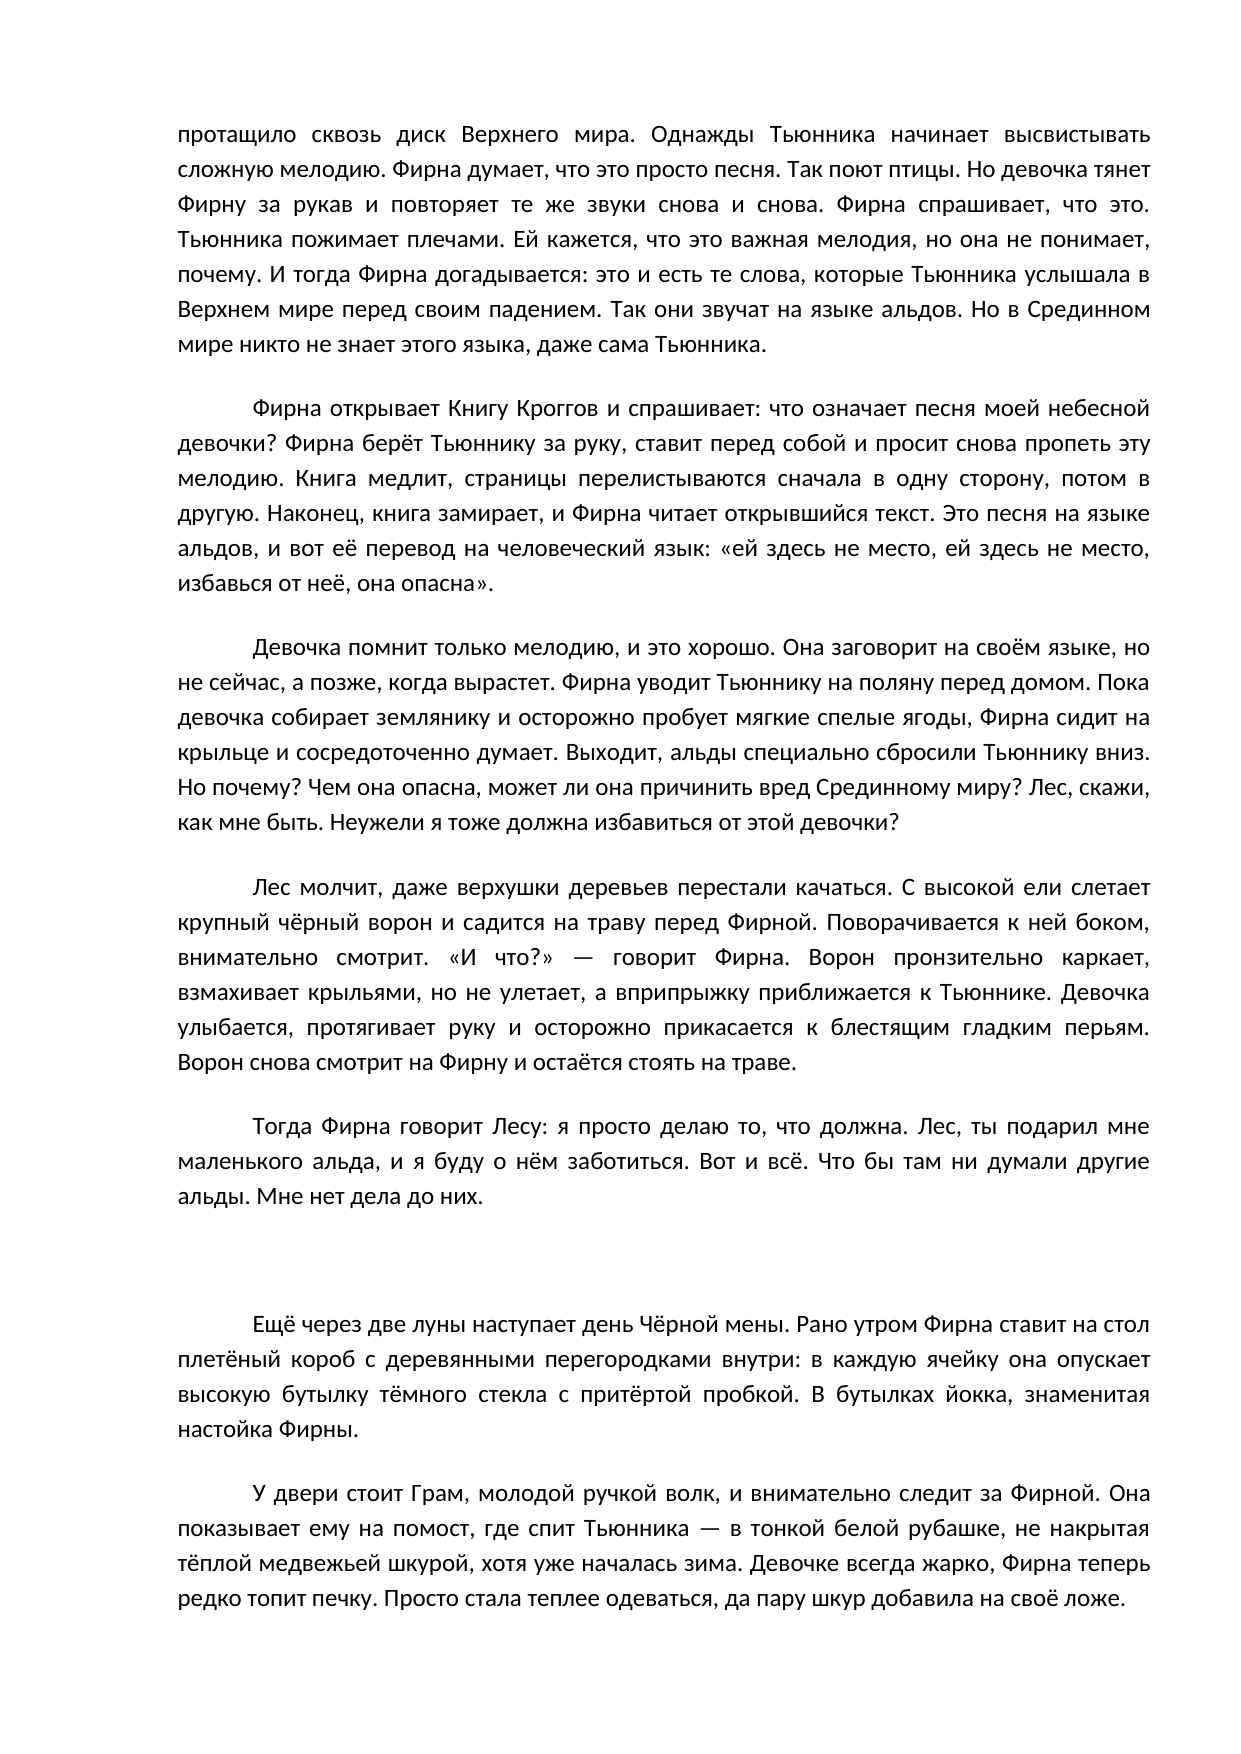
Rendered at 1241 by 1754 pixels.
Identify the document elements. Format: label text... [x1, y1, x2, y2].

text Тогда Фирна говорит Лесу: я просто делаю то, что должна. Лес, ты подарил мне маленького альда, и я буду о нём заботиться. Вот и всё. Что бы там ни думали другие альды. Мне нет дела до них. [177, 1110, 1152, 1210]
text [177, 118, 1152, 359]
text У двери стоит Грам, молодой ручкой волк, и внимательно следит за Фирной. Она показывает ему на помост, где спит Тьюнника — в тонкой белой рубашке, не накрытая тёплой медвежьей шкурой, хотя уже началась зима. Девочке всегда жарко, Фирна теперь редко топит печку. Просто стала теплее одеваться, да пару шкур добавила на своё ложе. [177, 1477, 1152, 1613]
text Девочка помнит только мелодию, и это хорошо. Она заговорит на своём языке, но не сейчас, а позже, когда вырастет. Фирна уводит Тьюннику на поляну перед домом. Пока девочка собирает землянику и осторожно пробует мягкие спелые ягоды, Фирна сидит на крыльце и сосредоточенно думает. Выходит, альды специально сбросили Тьюннику вниз. Но почему? Чем она опасна, может ли она причинить вред Срединному миру? Лес, скажи, как мне быть. Неужели я тоже должна избавиться от этой девочки? [177, 631, 1152, 837]
text Фирна открывает Книгу Кроггов и спрашивает: что означает песня моей небесной девочки? Фирна берёт Тьюннику за руку, ставит перед собой и просит снова пропеть эту мелодию. Книга медлит, страницы перелистываются сначала в одну сторону, потом в другую. Наконец, книга замирает, и Фирна читает открывшийся текст. Это песня на языке альдов, и вот её перевод на человеческий язык: «ей здесь не место, ей здесь не место, избавься от неё, она опасна». [177, 392, 1152, 598]
text Лес молчит, даже верхушки деревьев перестали качаться. С высокой ели слетает крупный чёрный ворон и садится на траву перед Фирной. Поворачивается к ней боком, внимательно смотрит. «И что?» — говорит Фирна. Ворон пронзительно каркает, взмахивает крыльями, но не улетает, а вприпрыжку приближается к Тьюннике. Девочка улыбается, протягивает руку и осторожно прикасается к блестящим гладким перьям. Ворон снова смотрит на Фирну и остаётся стоять на траве. [177, 871, 1152, 1076]
text Ещё через две луны наступает день Чёрной мены. Рано утром Фирна ставит на стол плетёный короб с деревянными перегородками внутри: в каждую ячейку она опускает высокую бутылку тёмного стекла с притёртой пробкой. В бутылках йокка, знаменитая настойка Фирны. [177, 1308, 1152, 1444]
